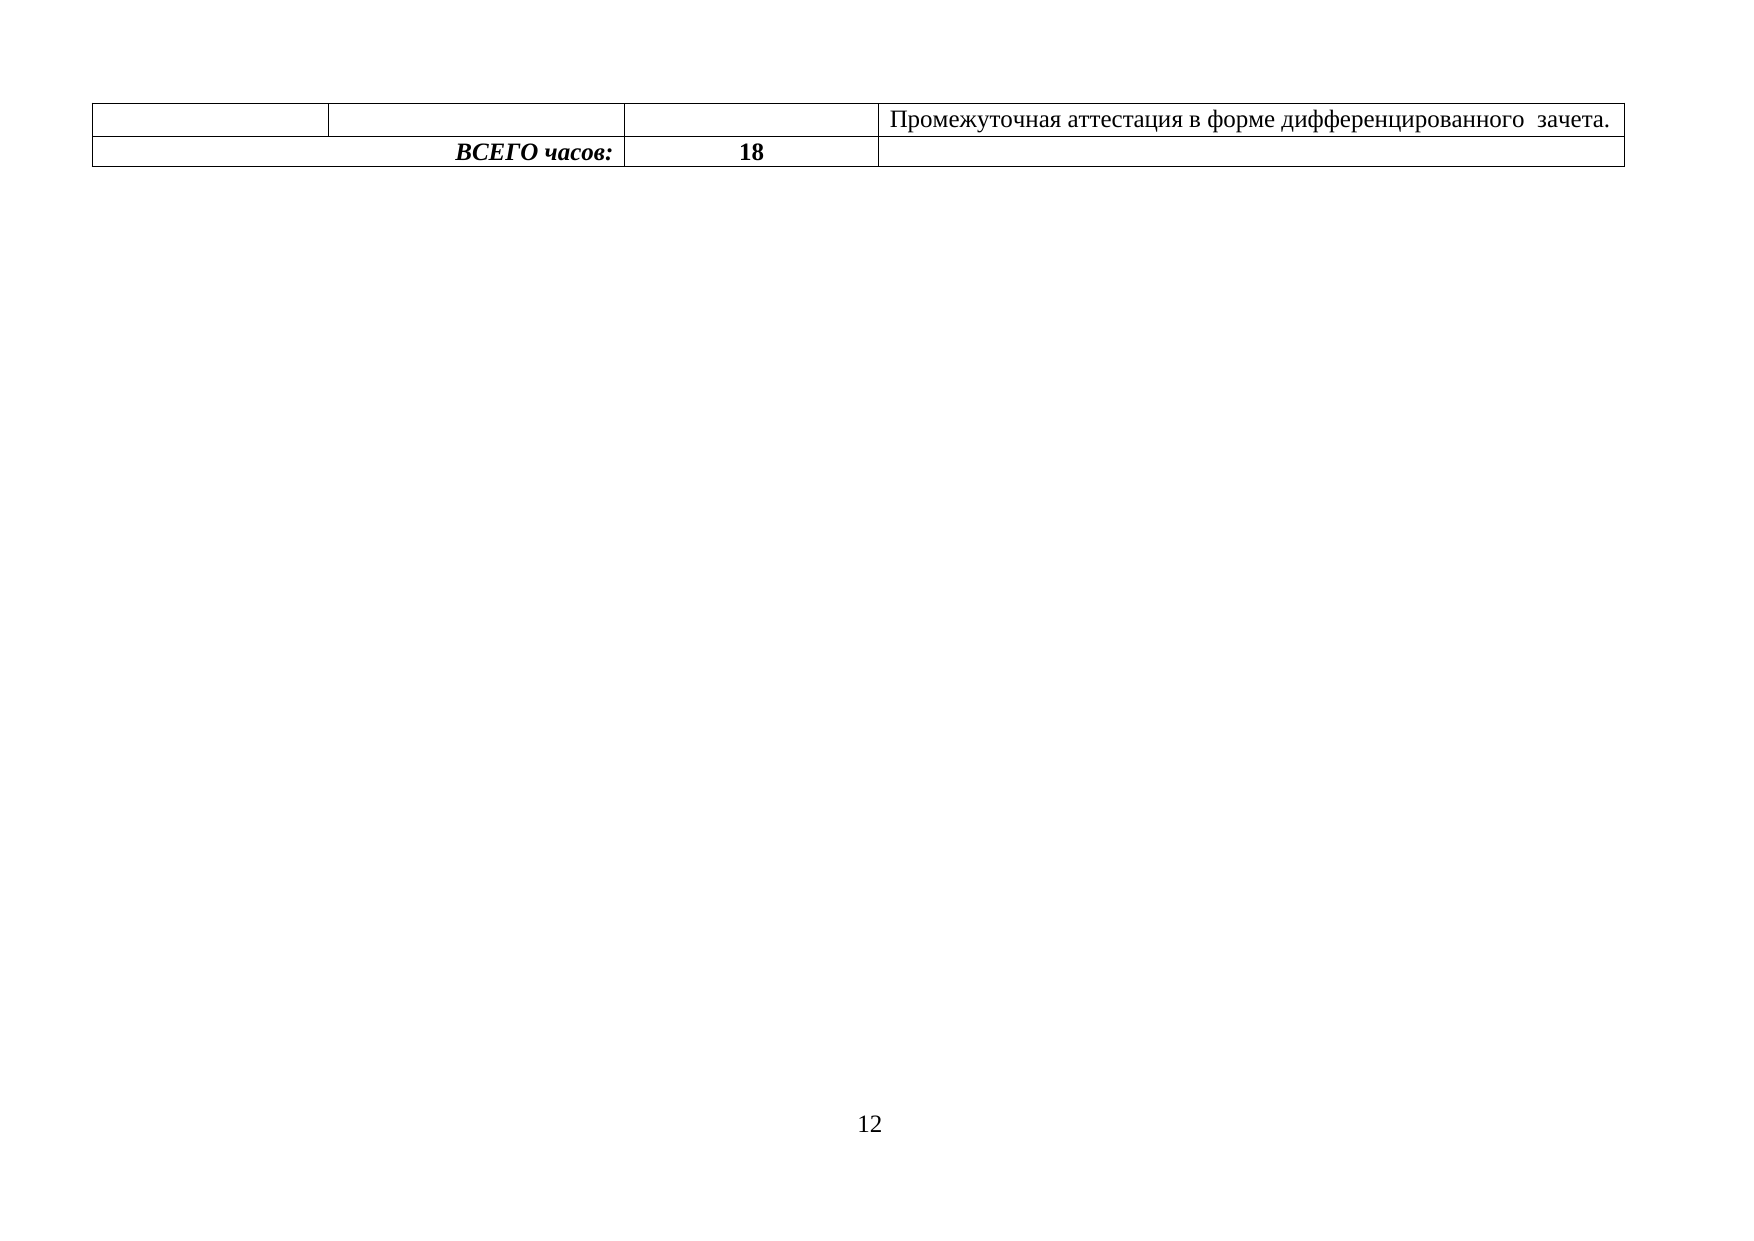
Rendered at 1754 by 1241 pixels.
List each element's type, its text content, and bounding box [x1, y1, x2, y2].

table_cell 18 [625, 137, 878, 166]
table_cell ВСЕГО часов: [93, 137, 624, 166]
table_cell [879, 137, 1624, 166]
table_cell Промежуточная аттестация в форме дифференцированного зачета. [879, 104, 1624, 136]
